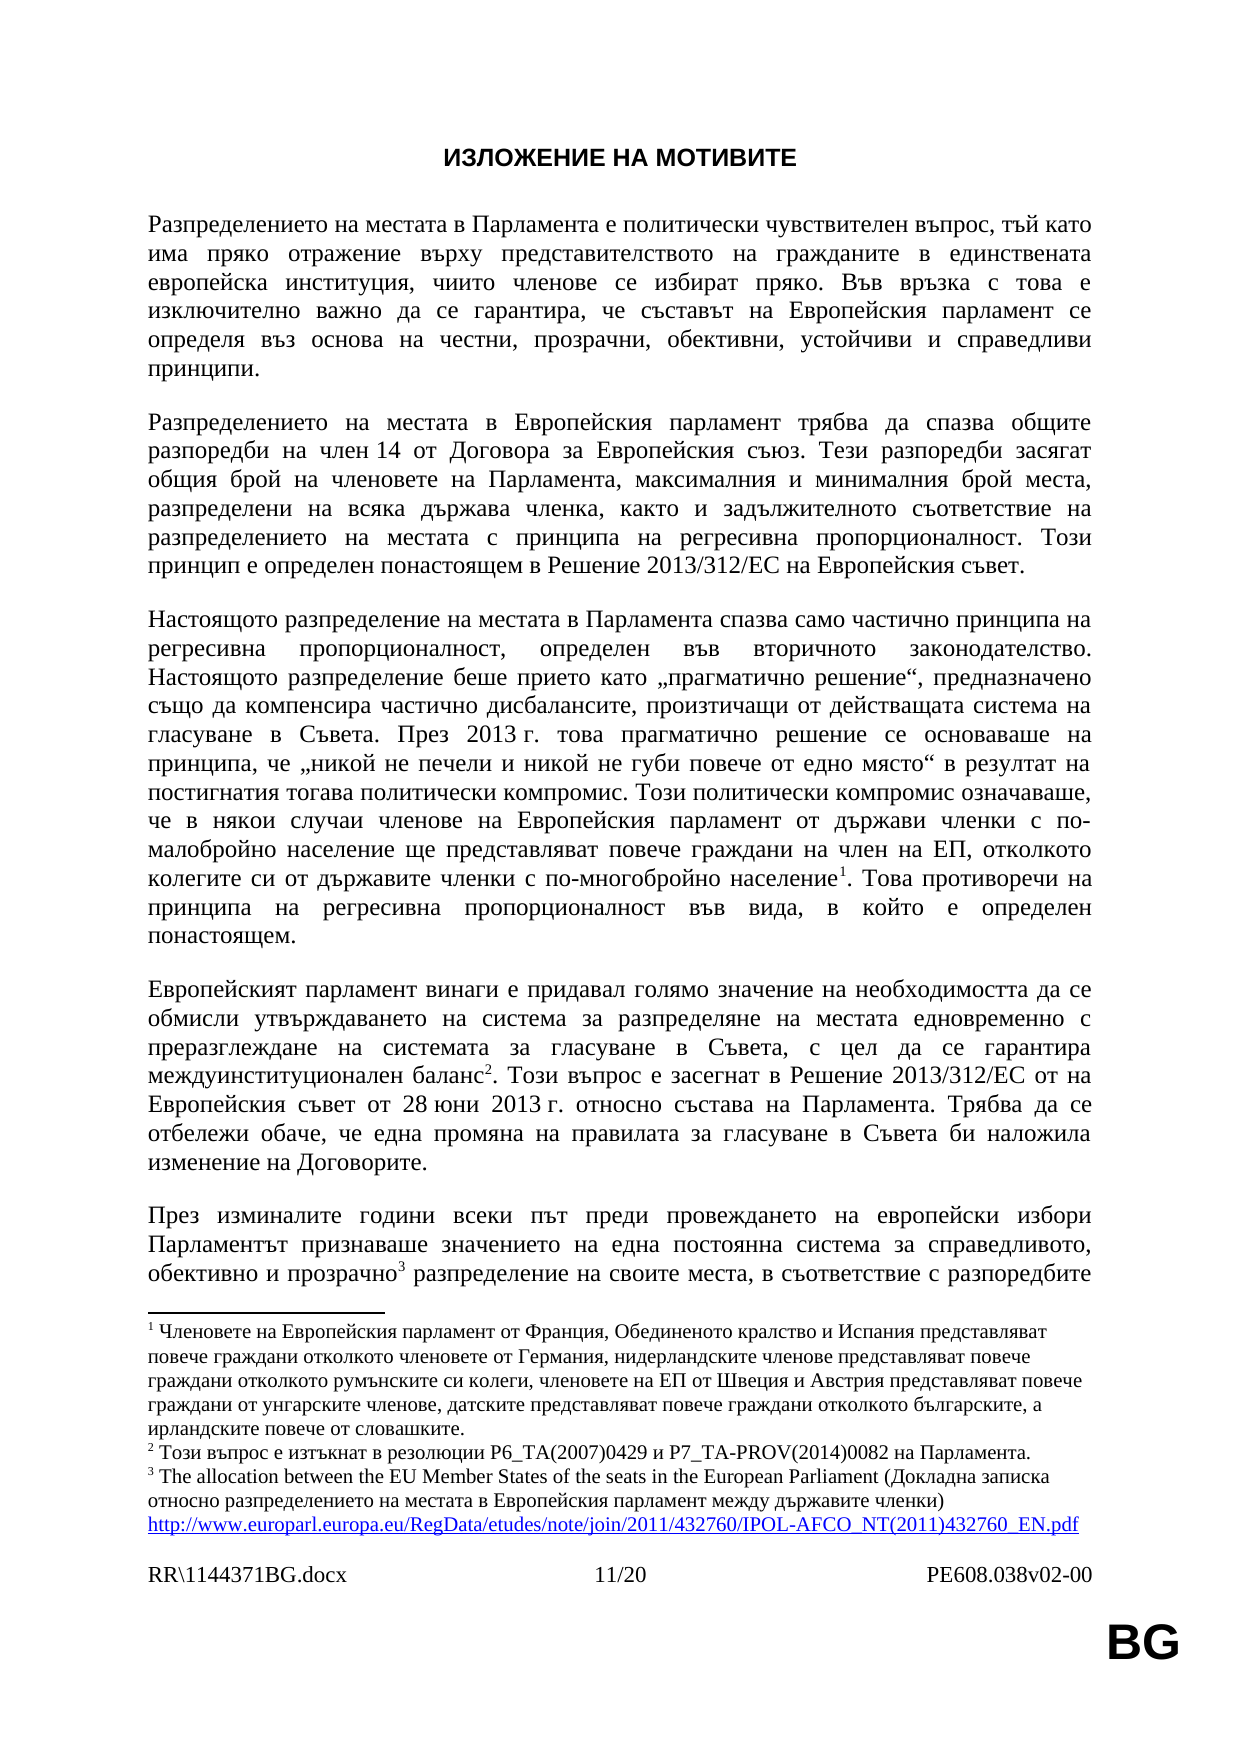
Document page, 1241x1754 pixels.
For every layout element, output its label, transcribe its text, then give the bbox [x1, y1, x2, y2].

text Разпределението на местата в Европейския парламент трябва да спазва общите разпоредби на член 14 от Договора за Европейския съюз. Тези разпоредби засягат общия брой на членовете на Парламента, максималния и минималния брой места, разпределени на всяка държава членка, както и задължителното съответствие на разпределението на местата с принципа на регресивна пропорционалност. Този принцип е определен понастоящем в Решение 2013/312/EС на Европейския съвет. [148, 407, 1092, 579]
text Европейският парламент винаги е придавал голямо значение на необходимостта да се обмисли утвърждаването на система за разпределяне на местата едновременно с преразглеждане на системата за гласуване в Съвета, с цел да се гарантира междуинституционален баланс. Този въпрос е засегнат в Решение 2013/312/EС от на Европейския съвет от 28 юни 2013 г. относно състава на Парламента. Трябва да се отбележи обаче, че една промяна на правилата за гласуване в Съвета би наложила изменение на Договорите. [148, 974, 1092, 1176]
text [148, 1201, 1092, 1287]
text Разпределението на местата в Парламента е политически чувствителен въпрос, тъй като има пряко отражение върху представителството на гражданите в единствената европейска институция, чиито членове се избират пряко. Във връзка с това е изключително важно да се гарантира, че съставът на Европейския парламент се определя въз основа на честни, прозрачни, обективни, устойчиви и справедливи принципи. [148, 209, 1092, 382]
text Настоящото разпределение на местата в Парламента спазва само частично принципа на регресивна пропорционалност, определен във вторичното законодателство. Настоящото разпределение беше прието като „прагматично решение“, предназначено също да компенсира частично дисбалансите, произтичащи от действащата система на гласуване в Съвета. През 2013 г. това прагматично решение се основаваше на принципа, че „никой не печели и никой не губи повече от едно място“ в резултат на постигнатия тогава политически компромис. Този политически компромис означаваше, че в някои случаи членове на Европейския парламент от държави членки с по-малобройно население ще представляват повече граждани на член на ЕП, отколкото колегите си от държавите членки с по-многобройно население. Това противоречи на принципа на регресивна пропорционалност във вида, в който е определен понастоящем. [148, 604, 1092, 949]
subtitle ИЗЛОЖЕНИЕ НА МОТИВИТЕ [148, 143, 1092, 172]
